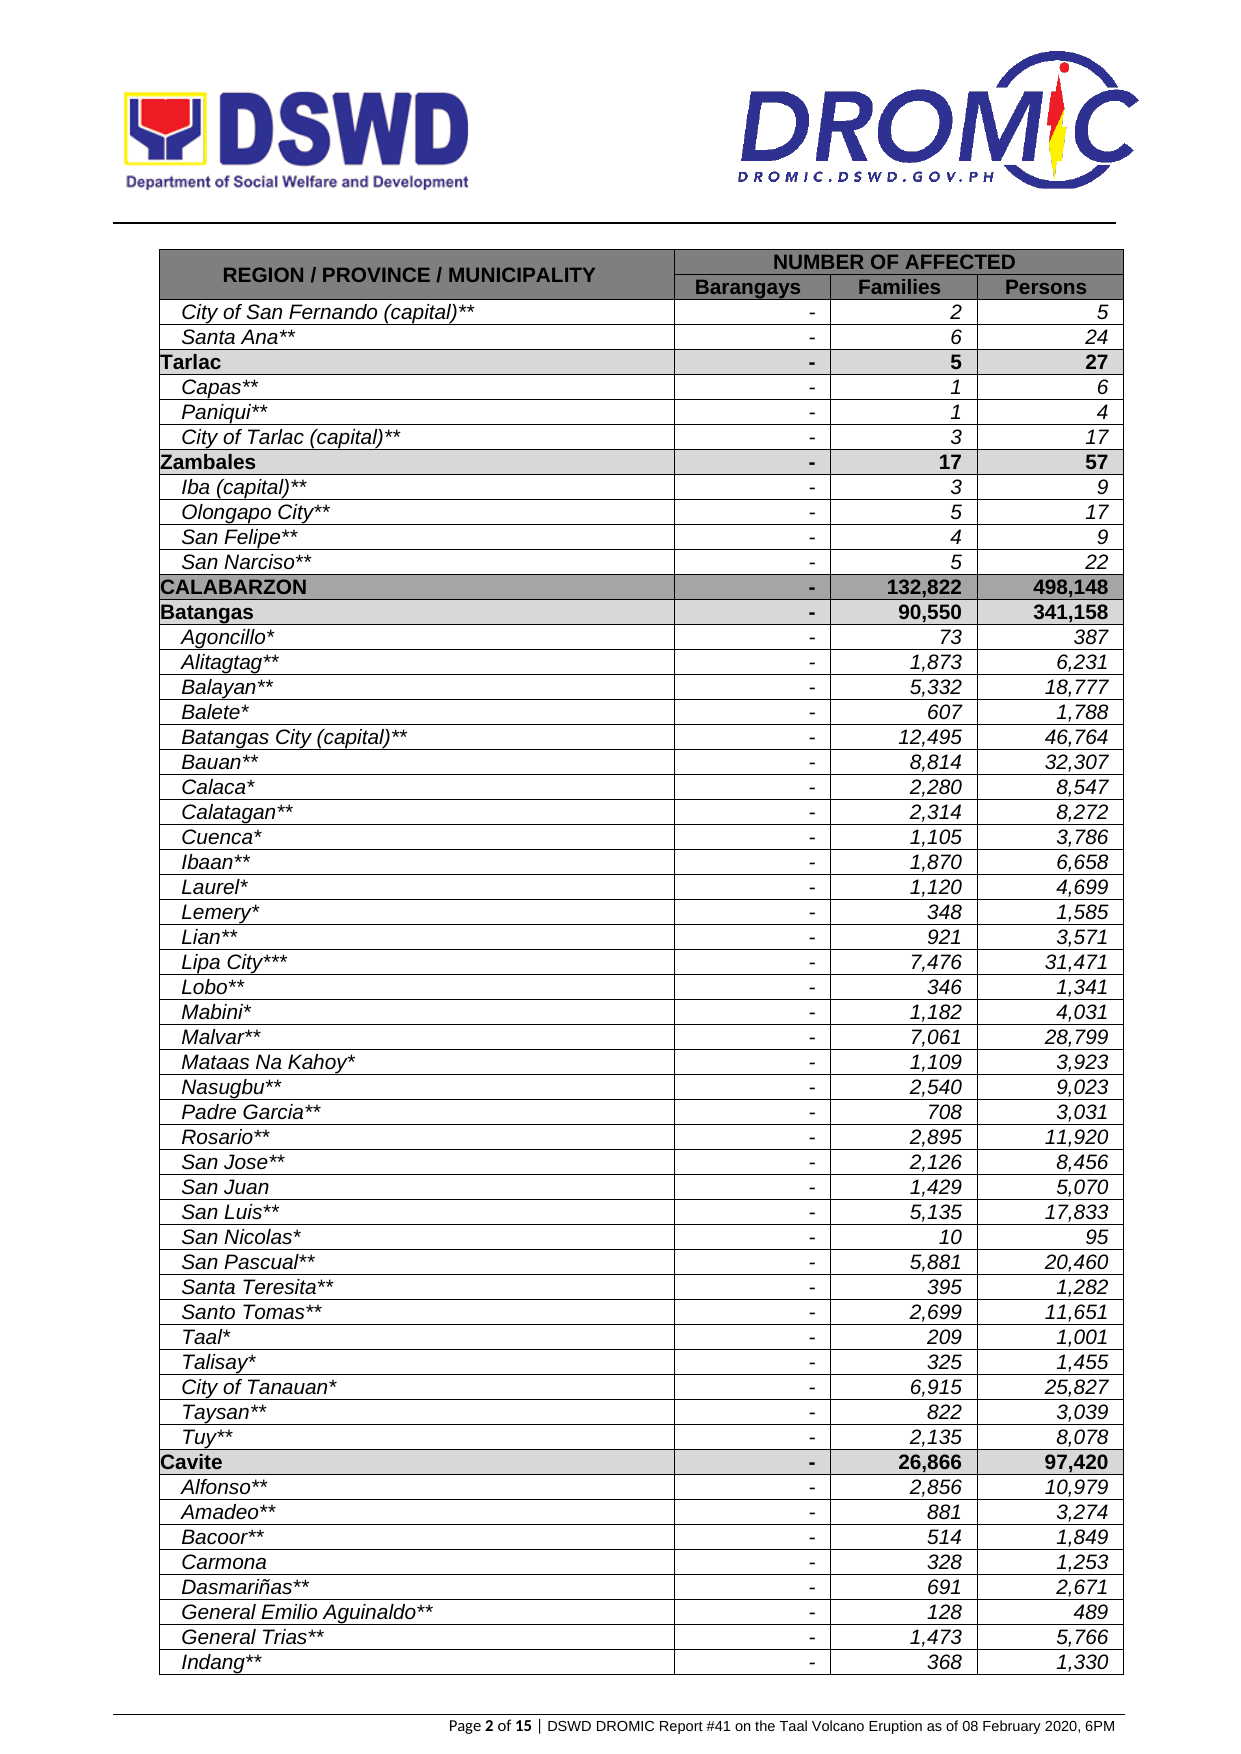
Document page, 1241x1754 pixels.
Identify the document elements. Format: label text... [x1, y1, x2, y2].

table_cell 17 [978, 425, 1123, 449]
table_cell - [675, 1625, 830, 1649]
table_cell San Nicolas* [181, 1225, 674, 1249]
table_cell General Trias** [181, 1625, 674, 1649]
table_cell San Pascual** [181, 1250, 674, 1274]
table_cell 8,272 [978, 800, 1123, 824]
table_cell - [675, 1475, 830, 1499]
table_cell Bacoor** [181, 1525, 674, 1549]
table_cell Alfonso** [181, 1475, 674, 1499]
table_cell - [675, 475, 830, 499]
table_cell San Felipe** [181, 525, 674, 549]
table_cell 6,658 [978, 850, 1123, 874]
table_cell [160, 650, 181, 674]
table_cell Barangays [675, 275, 830, 299]
table_cell Zambales [160, 450, 674, 474]
table_cell 1,105 [831, 825, 977, 849]
table_cell - [675, 625, 830, 649]
table_cell 708 [831, 1100, 977, 1124]
table_cell Laurel* [181, 875, 674, 899]
table_cell Lipa City*** [181, 950, 674, 974]
table_cell 32,307 [978, 750, 1123, 774]
table_cell 5,766 [978, 1625, 1123, 1649]
table_cell 921 [831, 925, 977, 949]
table_cell - [675, 1425, 830, 1449]
table_cell - [675, 1450, 830, 1474]
table_cell Paniqui** [181, 400, 674, 424]
table_cell Persons [978, 275, 1123, 299]
table_cell - [675, 975, 830, 999]
table_cell 7,061 [831, 1025, 977, 1049]
table_cell - [675, 1500, 830, 1524]
table_cell 2,895 [831, 1125, 977, 1149]
table_cell 4,031 [978, 1000, 1123, 1024]
table_cell 368 [831, 1650, 977, 1674]
table_cell [160, 1350, 181, 1374]
table_cell [160, 700, 181, 724]
table_cell 822 [831, 1400, 977, 1424]
table_cell 607 [831, 700, 977, 724]
table_cell Balayan** [181, 675, 674, 699]
table_cell - [675, 775, 830, 799]
table_cell - [675, 350, 830, 374]
table_cell - [675, 800, 830, 824]
table_cell Nasugbu** [181, 1075, 674, 1099]
table_cell 3,786 [978, 825, 1123, 849]
table_cell [160, 475, 181, 499]
table_cell Agoncillo* [181, 625, 674, 649]
table_cell [160, 1575, 181, 1599]
table_cell 3,031 [978, 1100, 1123, 1124]
table_cell Mabini* [181, 1000, 674, 1024]
table_cell 1,001 [978, 1325, 1123, 1349]
table_cell [160, 825, 181, 849]
table_cell - [675, 925, 830, 949]
table_cell 4,699 [978, 875, 1123, 899]
table_cell 27 [978, 350, 1123, 374]
table_cell 4 [831, 525, 977, 549]
table_cell 73 [831, 625, 977, 649]
table_cell Ibaan** [181, 850, 674, 874]
table_cell San Luis** [181, 1200, 674, 1224]
table_cell Calaca* [181, 775, 674, 799]
table_cell Batangas City (capital)** [181, 725, 674, 749]
table_cell - [675, 825, 830, 849]
table_cell Cavite [160, 1450, 674, 1474]
table_cell 341,158 [978, 600, 1123, 624]
table_cell - [675, 550, 830, 574]
table_cell - [675, 1000, 830, 1024]
table_cell - [675, 300, 830, 324]
table_cell 6 [831, 325, 977, 349]
table_cell [160, 675, 181, 699]
table_cell Amadeo** [181, 1500, 674, 1524]
table_cell 489 [978, 1600, 1123, 1624]
table_cell Lobo** [181, 975, 674, 999]
table_cell Santa Teresita** [181, 1275, 674, 1299]
table_cell 28,799 [978, 1025, 1123, 1049]
table_cell 2,856 [831, 1475, 977, 1499]
table_cell [160, 900, 181, 924]
table_cell - [675, 850, 830, 874]
table_cell Padre Garcia** [181, 1100, 674, 1124]
table_cell 8,078 [978, 1425, 1123, 1449]
table_cell 31,471 [978, 950, 1123, 974]
table_cell General Emilio Aguinaldo** [181, 1600, 674, 1624]
table_cell Olongapo City** [181, 500, 674, 524]
table_cell [160, 850, 181, 874]
table_cell 3,923 [978, 1050, 1123, 1074]
table_cell 5,070 [978, 1175, 1123, 1199]
table_cell - [675, 600, 830, 624]
table_cell 20,460 [978, 1250, 1123, 1274]
table_cell Santo Tomas** [181, 1300, 674, 1324]
table_cell - [675, 375, 830, 399]
table_cell 57 [978, 450, 1123, 474]
table_cell 6 [978, 375, 1123, 399]
table_cell - [675, 875, 830, 899]
table_cell [160, 1175, 181, 1199]
table_cell [160, 1425, 181, 1449]
table_cell - [675, 1125, 830, 1149]
table_cell 328 [831, 1550, 977, 1574]
table_cell 11,651 [978, 1300, 1123, 1324]
table_cell - [675, 1350, 830, 1374]
table_cell 1 [831, 400, 977, 424]
table_cell [160, 750, 181, 774]
table_cell [160, 375, 181, 399]
table_cell - [675, 1225, 830, 1249]
table_cell - [675, 1250, 830, 1274]
table_cell - [675, 1050, 830, 1074]
table_cell - [675, 1275, 830, 1299]
table_cell Tuy** [181, 1425, 674, 1449]
table_cell 132,822 [831, 575, 977, 599]
table_cell Indang** [181, 1650, 674, 1674]
table_cell [160, 325, 181, 349]
table_cell 1,870 [831, 850, 977, 874]
table_cell 5 [831, 500, 977, 524]
table_cell Mataas Na Kahoy* [181, 1050, 674, 1074]
table_cell [160, 1100, 181, 1124]
table_cell [160, 300, 181, 324]
table_cell 3,274 [978, 1500, 1123, 1524]
table_cell 514 [831, 1525, 977, 1549]
table_cell [160, 1075, 181, 1099]
table_cell 8,814 [831, 750, 977, 774]
table_cell 2,126 [831, 1150, 977, 1174]
table_cell 346 [831, 975, 977, 999]
table_cell [160, 875, 181, 899]
table_cell [160, 1475, 181, 1499]
table_cell 1,849 [978, 1525, 1123, 1549]
table_cell 1,473 [831, 1625, 977, 1649]
picture [112, 88, 482, 195]
table_cell 4 [978, 400, 1123, 424]
table_cell Cuenca* [181, 825, 674, 849]
table_cell 1,585 [978, 900, 1123, 924]
table_cell 348 [831, 900, 977, 924]
table_cell 10 [831, 1225, 977, 1249]
table_cell 46,764 [978, 725, 1123, 749]
picture [730, 50, 1144, 188]
table_cell - [675, 1100, 830, 1124]
table_header REGION / PROVINCE / MUNICIPALITY [160, 250, 674, 299]
table_cell 128 [831, 1600, 977, 1624]
table_cell Rosario** [181, 1125, 674, 1149]
table_cell 3,571 [978, 925, 1123, 949]
table_cell 2,314 [831, 800, 977, 824]
table_cell 95 [978, 1225, 1123, 1249]
table_cell City of San Fernando (capital)** [181, 300, 674, 324]
table_cell 1,873 [831, 650, 977, 674]
table_cell 2,671 [978, 1575, 1123, 1599]
table_cell 5 [831, 350, 977, 374]
table_cell 17 [831, 450, 977, 474]
table_cell [160, 550, 181, 574]
table_cell 7,476 [831, 950, 977, 974]
table_cell 3 [831, 475, 977, 499]
table_cell [160, 1200, 181, 1224]
table_cell San Narciso** [181, 550, 674, 574]
table_cell Lian** [181, 925, 674, 949]
table_cell 498,148 [978, 575, 1123, 599]
table_cell 6,231 [978, 650, 1123, 674]
table_cell Carmona [181, 1550, 674, 1574]
table_cell 17 [978, 500, 1123, 524]
table_cell - [675, 425, 830, 449]
table_cell 2 [831, 300, 977, 324]
table_cell [160, 1225, 181, 1249]
table_cell 395 [831, 1275, 977, 1299]
table_cell [160, 1050, 181, 1074]
table_cell [160, 1250, 181, 1274]
table_cell - [675, 1075, 830, 1099]
table_cell Balete* [181, 700, 674, 724]
table_cell - [675, 650, 830, 674]
table_cell [160, 1500, 181, 1524]
table_cell 3,039 [978, 1400, 1123, 1424]
table_cell [160, 800, 181, 824]
table_cell 1,429 [831, 1175, 977, 1199]
table_cell 97,420 [978, 1450, 1123, 1474]
table_cell Malvar** [181, 1025, 674, 1049]
table_cell CALABARZON [160, 575, 674, 599]
table_cell San Juan [181, 1175, 674, 1199]
table_cell - [675, 750, 830, 774]
table_cell Families [831, 275, 977, 299]
table_cell - [675, 575, 830, 599]
table_cell - [675, 675, 830, 699]
table_cell 5,332 [831, 675, 977, 699]
table_cell 22 [978, 550, 1123, 574]
table_cell 9,023 [978, 1075, 1123, 1099]
table_cell 1,182 [831, 1000, 977, 1024]
table_cell [160, 1000, 181, 1024]
table_cell [160, 1275, 181, 1299]
table_cell Santa Ana** [181, 325, 674, 349]
table_cell 387 [978, 625, 1123, 649]
table_cell Taysan** [181, 1400, 674, 1424]
table_cell - [675, 700, 830, 724]
table_cell Dasmariñas** [181, 1575, 674, 1599]
table_cell - [675, 1550, 830, 1574]
table_cell [160, 1525, 181, 1549]
table_cell 881 [831, 1500, 977, 1524]
table_cell [160, 1125, 181, 1149]
table_cell 5,881 [831, 1250, 977, 1274]
table_cell Talisay* [181, 1350, 674, 1374]
table_cell 5,135 [831, 1200, 977, 1224]
table_cell [160, 1025, 181, 1049]
table_cell 10,979 [978, 1475, 1123, 1499]
table_cell - [675, 725, 830, 749]
table_cell 3 [831, 425, 977, 449]
table_cell 5 [978, 300, 1123, 324]
table_cell - [675, 1575, 830, 1599]
table_cell [160, 1375, 181, 1399]
table_cell - [675, 1150, 830, 1174]
table_cell 325 [831, 1350, 977, 1374]
table_cell 90,550 [831, 600, 977, 624]
table_cell - [675, 450, 830, 474]
table_cell 9 [978, 525, 1123, 549]
table_cell - [675, 325, 830, 349]
table_cell - [675, 1025, 830, 1049]
table_cell 26,866 [831, 1450, 977, 1474]
table_cell [160, 925, 181, 949]
table_cell 1,253 [978, 1550, 1123, 1574]
table_cell Batangas [160, 600, 674, 624]
table_cell 1,455 [978, 1350, 1123, 1374]
table_cell [160, 725, 181, 749]
table_cell 5 [831, 550, 977, 574]
table_cell [160, 1650, 181, 1674]
table_cell Lemery* [181, 900, 674, 924]
table_cell San Jose** [181, 1150, 674, 1174]
table_cell [160, 1300, 181, 1324]
table_cell - [675, 1175, 830, 1199]
table_header NUMBER OF AFFECTED [675, 250, 1123, 274]
table_cell 6,915 [831, 1375, 977, 1399]
table_cell 2,540 [831, 1075, 977, 1099]
table_cell [160, 975, 181, 999]
table_cell [160, 775, 181, 799]
table_cell [160, 625, 181, 649]
table_cell 1 [831, 375, 977, 399]
table_cell - [675, 1400, 830, 1424]
table_cell [160, 400, 181, 424]
table_cell 11,920 [978, 1125, 1123, 1149]
table_cell - [675, 1300, 830, 1324]
table_cell - [675, 1525, 830, 1549]
table_cell Iba (capital)** [181, 475, 674, 499]
table_cell 25,827 [978, 1375, 1123, 1399]
table_cell - [675, 1600, 830, 1624]
table_cell [160, 950, 181, 974]
table_cell - [675, 1200, 830, 1224]
table_cell [160, 1625, 181, 1649]
table_cell 691 [831, 1575, 977, 1599]
table_cell 1,282 [978, 1275, 1123, 1299]
table_cell 2,699 [831, 1300, 977, 1324]
table_cell 9 [978, 475, 1123, 499]
table_cell 2,135 [831, 1425, 977, 1449]
table_cell - [675, 950, 830, 974]
table_cell Calatagan** [181, 800, 674, 824]
table_cell [160, 1600, 181, 1624]
table_cell Taal* [181, 1325, 674, 1349]
table_cell City of Tanauan* [181, 1375, 674, 1399]
table_cell 2,280 [831, 775, 977, 799]
table_cell 1,330 [978, 1650, 1123, 1674]
table_cell 1,788 [978, 700, 1123, 724]
table_cell [160, 425, 181, 449]
table_cell 12,495 [831, 725, 977, 749]
table_cell 18,777 [978, 675, 1123, 699]
table_cell City of Tarlac (capital)** [181, 425, 674, 449]
table_cell 24 [978, 325, 1123, 349]
table_cell [160, 1325, 181, 1349]
table_cell 1,109 [831, 1050, 977, 1074]
table_cell 8,456 [978, 1150, 1123, 1174]
table_cell Alitagtag** [181, 650, 674, 674]
table_cell [160, 525, 181, 549]
table_cell - [675, 1650, 830, 1674]
table_cell Capas** [181, 375, 674, 399]
table_cell - [675, 1325, 830, 1349]
table_cell [160, 1150, 181, 1174]
table_cell - [675, 1375, 830, 1399]
table_cell Tarlac [160, 350, 674, 374]
table_cell 1,341 [978, 975, 1123, 999]
table_cell 209 [831, 1325, 977, 1349]
table_cell [160, 500, 181, 524]
table_cell 8,547 [978, 775, 1123, 799]
table_cell [160, 1550, 181, 1574]
table_cell Bauan** [181, 750, 674, 774]
table_cell 1,120 [831, 875, 977, 899]
table_cell - [675, 400, 830, 424]
table_cell [160, 1400, 181, 1424]
table_cell - [675, 900, 830, 924]
table_cell - [675, 525, 830, 549]
table_cell 17,833 [978, 1200, 1123, 1224]
table_cell - [675, 500, 830, 524]
